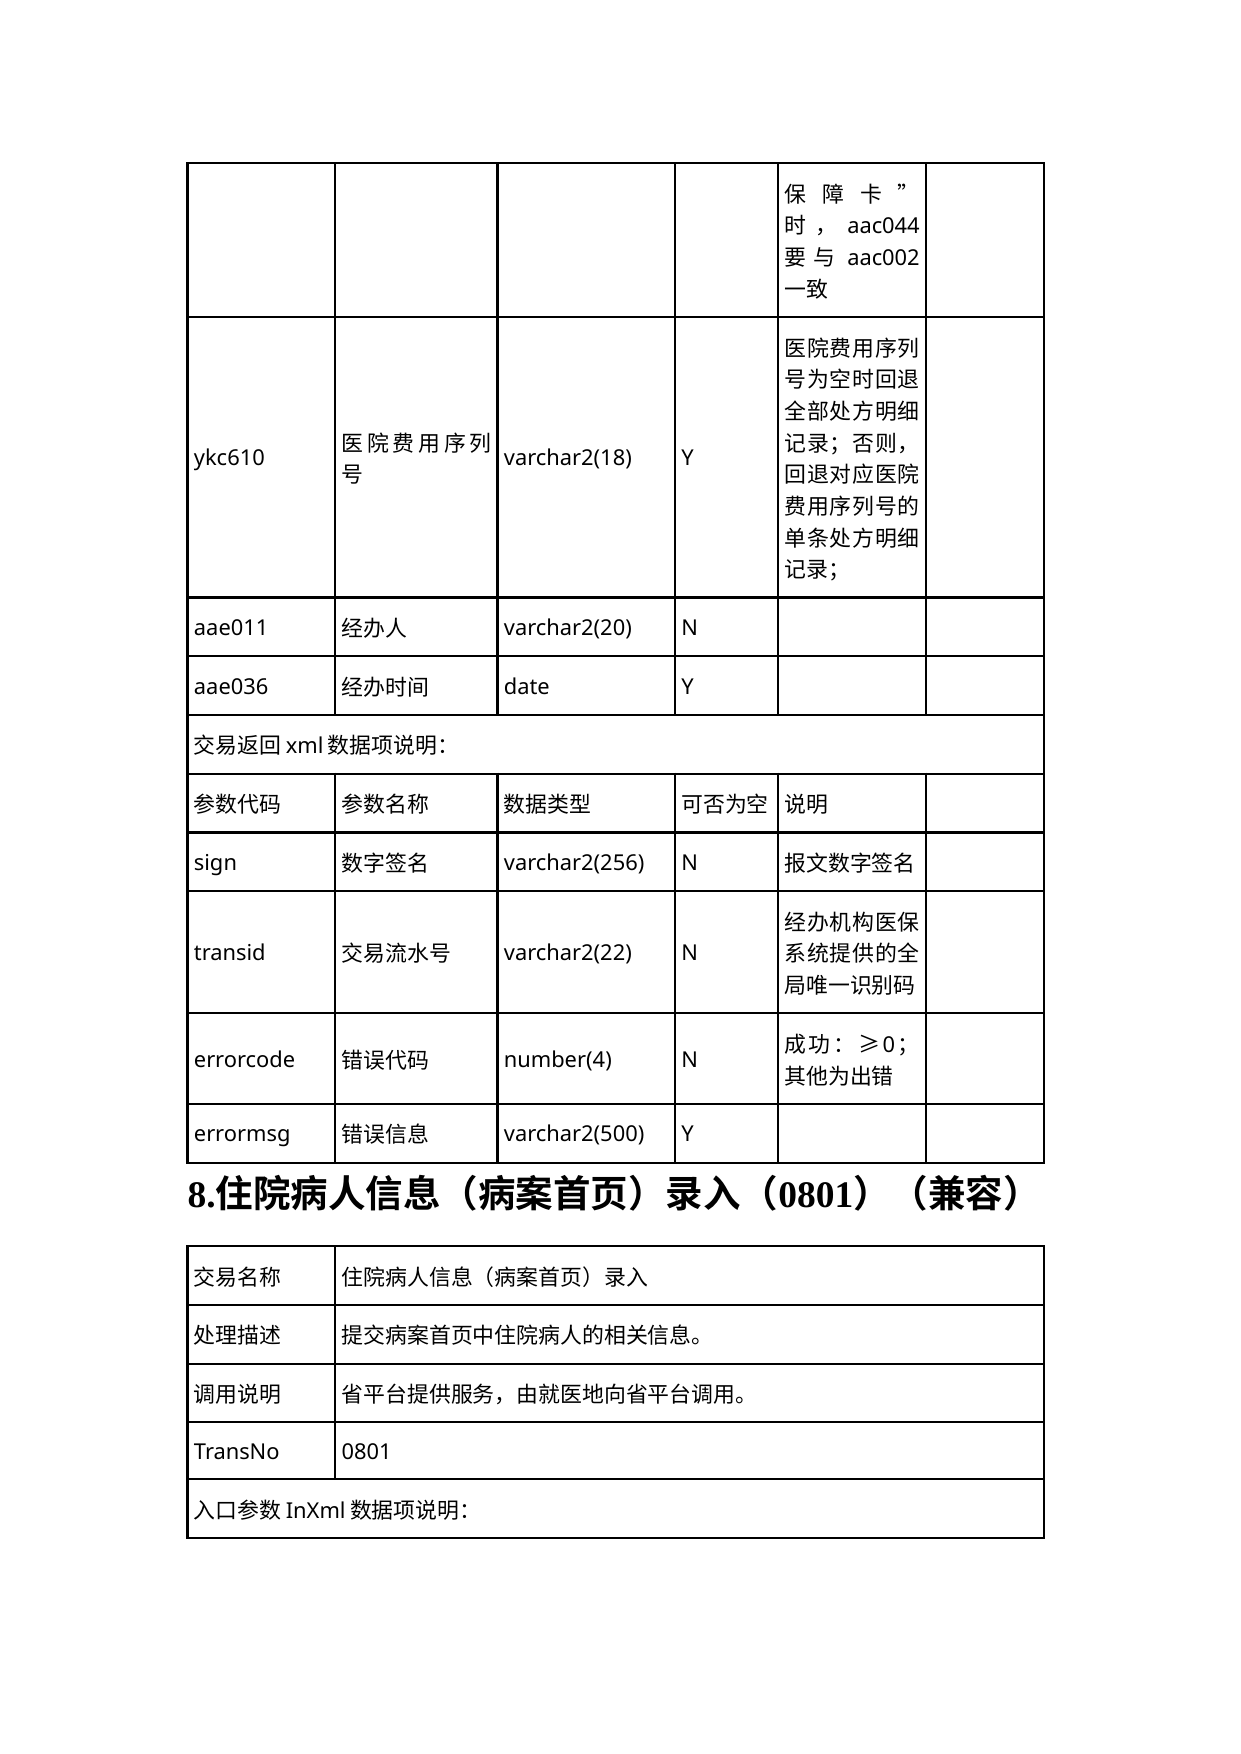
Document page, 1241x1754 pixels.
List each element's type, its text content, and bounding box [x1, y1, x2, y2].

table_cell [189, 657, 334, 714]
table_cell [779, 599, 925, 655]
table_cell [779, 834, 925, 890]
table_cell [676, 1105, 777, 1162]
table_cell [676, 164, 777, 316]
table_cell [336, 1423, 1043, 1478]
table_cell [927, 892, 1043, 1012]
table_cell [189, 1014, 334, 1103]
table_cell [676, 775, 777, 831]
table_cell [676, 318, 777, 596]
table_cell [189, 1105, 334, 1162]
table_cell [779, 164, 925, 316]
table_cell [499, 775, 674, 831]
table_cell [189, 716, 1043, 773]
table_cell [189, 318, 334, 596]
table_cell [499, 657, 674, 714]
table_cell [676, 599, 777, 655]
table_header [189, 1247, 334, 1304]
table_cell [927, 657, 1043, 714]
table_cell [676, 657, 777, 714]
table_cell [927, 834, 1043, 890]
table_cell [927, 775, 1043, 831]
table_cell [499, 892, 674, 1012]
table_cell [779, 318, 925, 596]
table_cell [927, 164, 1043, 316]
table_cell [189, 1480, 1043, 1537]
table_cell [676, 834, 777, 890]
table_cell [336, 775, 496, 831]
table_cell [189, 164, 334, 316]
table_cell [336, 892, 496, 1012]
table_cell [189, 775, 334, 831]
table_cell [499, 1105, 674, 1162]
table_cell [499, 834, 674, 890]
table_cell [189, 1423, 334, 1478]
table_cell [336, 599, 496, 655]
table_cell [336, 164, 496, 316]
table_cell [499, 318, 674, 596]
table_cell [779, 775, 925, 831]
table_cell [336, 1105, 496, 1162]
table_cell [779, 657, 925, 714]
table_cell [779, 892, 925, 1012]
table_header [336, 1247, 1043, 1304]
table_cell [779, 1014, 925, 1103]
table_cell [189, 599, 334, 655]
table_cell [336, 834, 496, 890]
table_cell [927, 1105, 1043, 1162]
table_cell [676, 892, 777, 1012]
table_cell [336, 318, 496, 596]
subtitle 8.住院病人信息（病案首页）录入（0801）（兼容） [187, 1164, 1053, 1218]
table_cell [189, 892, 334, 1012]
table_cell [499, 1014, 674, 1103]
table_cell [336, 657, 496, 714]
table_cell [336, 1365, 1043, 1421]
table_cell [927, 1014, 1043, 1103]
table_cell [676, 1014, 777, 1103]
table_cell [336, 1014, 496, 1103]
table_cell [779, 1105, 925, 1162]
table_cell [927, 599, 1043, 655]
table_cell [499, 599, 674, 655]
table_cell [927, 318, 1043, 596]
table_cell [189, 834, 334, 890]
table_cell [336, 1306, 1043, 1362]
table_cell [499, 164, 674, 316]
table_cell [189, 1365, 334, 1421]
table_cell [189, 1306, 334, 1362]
